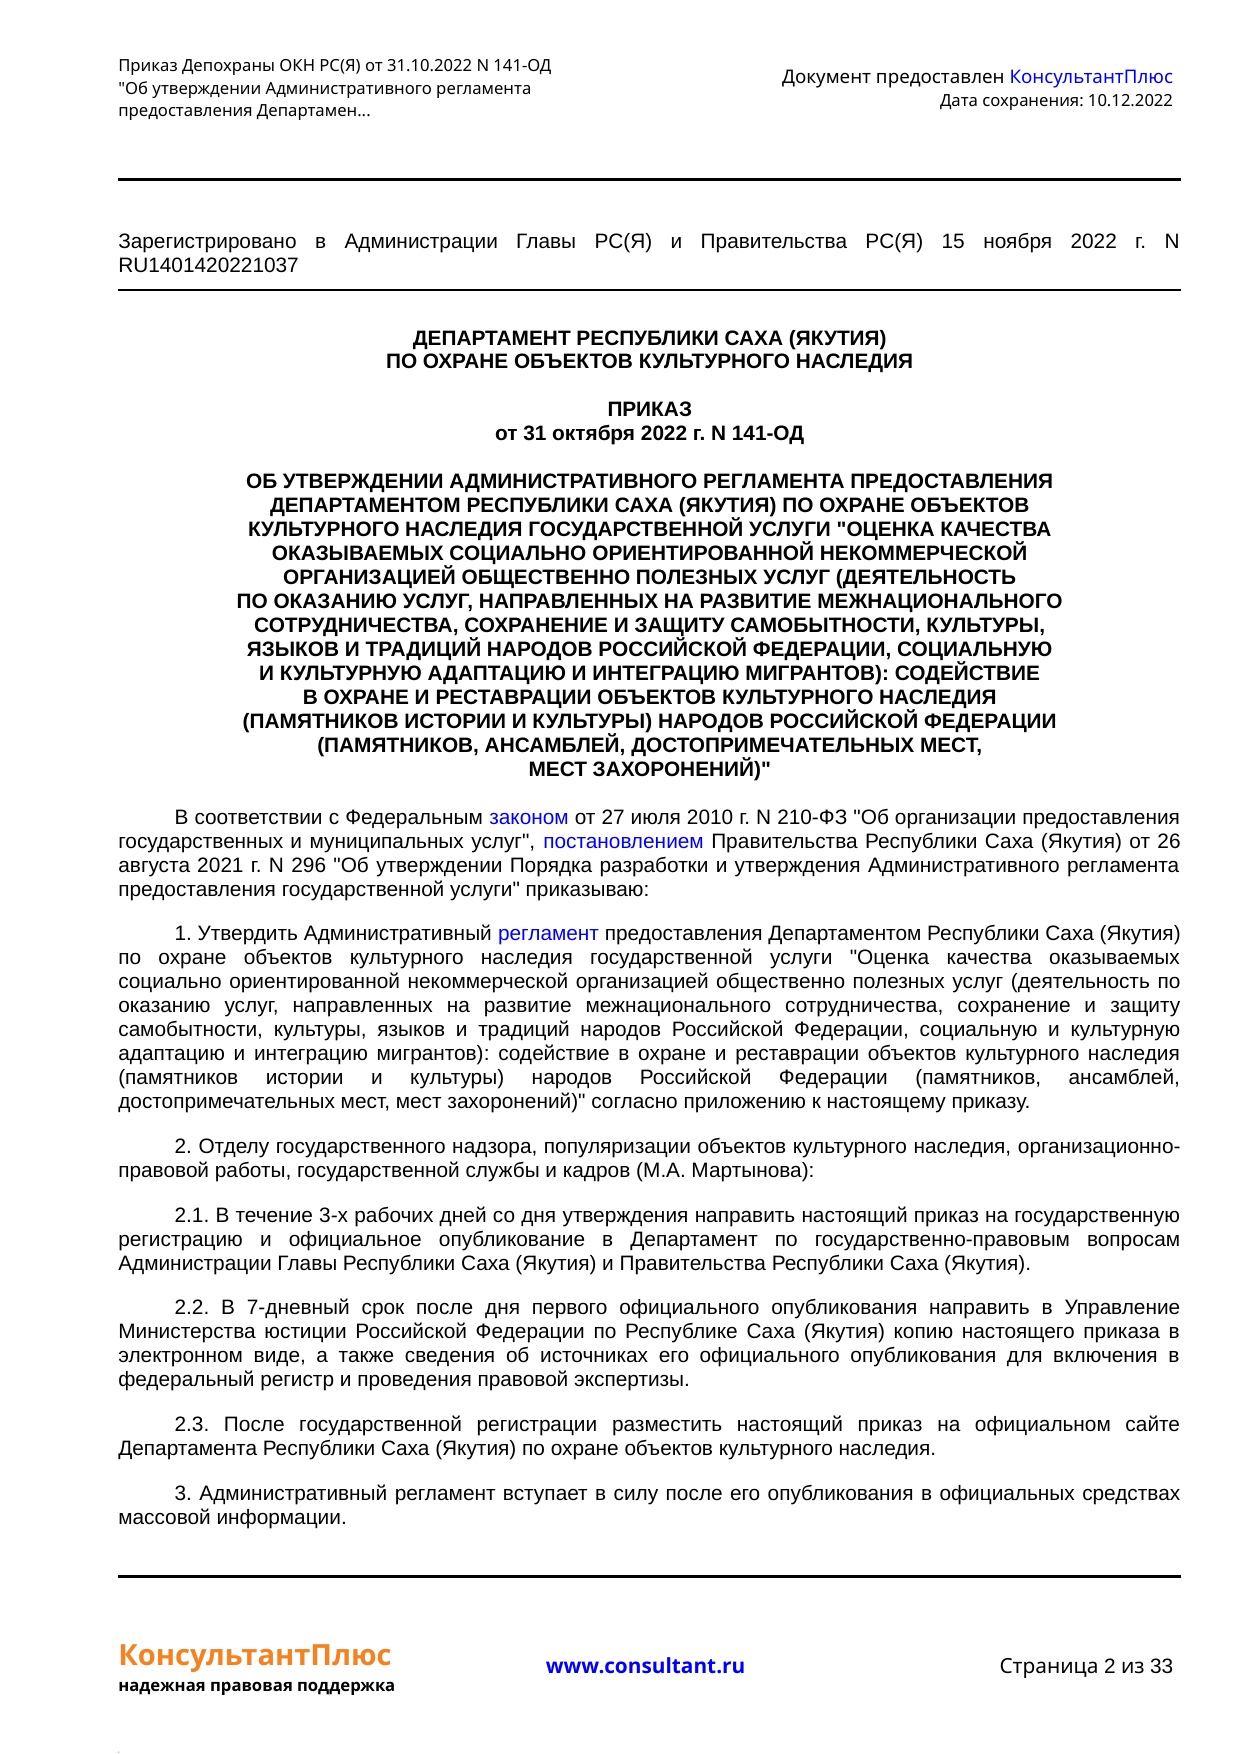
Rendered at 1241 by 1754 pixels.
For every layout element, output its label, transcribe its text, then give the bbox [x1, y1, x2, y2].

text В соответствии с Федеральным законом от 27 июля 2010 г. N 210-ФЗ "Об организации предоставления государственных и муниципальных услуг", постановлением Правительства Республики Саха (Якутия) от 26 августа 2021 г. N 296 "Об утверждении Порядка разработки и утверждения Административного регламента предоставления государственной услуги" приказываю: [118, 804, 1181, 900]
title ДЕПАРТАМЕНТОМ РЕСПУБЛИКИ САХА (ЯКУТИЯ) ПО ОХРАНЕ ОБЪЕКТОВ [118, 493, 1181, 517]
title ОКАЗЫВАЕМЫХ СОЦИАЛЬНО ОРИЕНТИРОВАННОЙ НЕКОММЕРЧЕСКОЙ [118, 541, 1181, 565]
text 3. Административный регламент вступает в силу после его опубликования в официальных средствах массовой информации. [118, 1481, 1181, 1528]
text 2. Отделу государственного надзора, популяризации объектов культурного наследия, организационно-правовой работы, государственной службы и кадров (М.А. Мартынова): [118, 1134, 1181, 1182]
title КУЛЬТУРНОГО НАСЛЕДИЯ ГОСУДАРСТВЕННОЙ УСЛУГИ "ОЦЕНКА КАЧЕСТВА [118, 517, 1181, 541]
title ЯЗЫКОВ И ТРАДИЦИЙ НАРОДОВ РОССИЙСКОЙ ФЕДЕРАЦИИ, СОЦИАЛЬНУЮ [118, 637, 1181, 661]
title ДЕПАРТАМЕНТ РЕСПУБЛИКИ САХА (ЯКУТИЯ) [118, 325, 1181, 349]
title (ПАМЯТНИКОВ ИСТОРИИ И КУЛЬТУРЫ) НАРОДОВ РОССИЙСКОЙ ФЕДЕРАЦИИ [118, 709, 1181, 733]
title ОБ УТВЕРЖДЕНИИ АДМИНИСТРАТИВНОГО РЕГЛАМЕНТА ПРЕДОСТАВЛЕНИЯ [118, 469, 1181, 493]
text 2.1. В течение 3-х рабочих дней со дня утверждения направить настоящий приказ на государственную регистрацию и официальное опубликование в Департамент по государственно-правовым вопросам Администрации Главы Республики Саха (Якутия) и Правительства Республики Саха (Якутия). [118, 1202, 1181, 1274]
text 2.2. В 7-дневный срок после дня первого официального опубликования направить в Управление Министерства юстиции Российской Федерации по Республике Саха (Якутия) копию настоящего приказа в электронном виде, а также сведения об источниках его официального опубликования для включения в федеральный регистр и проведения правовой экспертизы. [118, 1295, 1181, 1391]
title ОРГАНИЗАЦИЕЙ ОБЩЕСТВЕННО ПОЛЕЗНЫХ УСЛУГ (ДЕЯТЕЛЬНОСТЬ [118, 565, 1181, 589]
title СОТРУДНИЧЕСТВА, СОХРАНЕНИЕ И ЗАЩИТУ САМОБЫТНОСТИ, КУЛЬТУРЫ, [118, 613, 1181, 637]
title ПО ОКАЗАНИЮ УСЛУГ, НАПРАВЛЕННЫХ НА РАЗВИТИЕ МЕЖНАЦИОНАЛЬНОГО [118, 589, 1181, 613]
title от 31 октября 2022 г. N 141-ОД [118, 421, 1181, 445]
text 2.3. После государственной регистрации разместить настоящий приказ на официальном сайте Департамента Республики Саха (Якутия) по охране объектов культурного наследия. [118, 1412, 1181, 1460]
title ПО ОХРАНЕ ОБЪЕКТОВ КУЛЬТУРНОГО НАСЛЕДИЯ [118, 349, 1181, 373]
text Зарегистрировано в Администрации Главы РС(Я) и Правительства РС(Я) 15 ноября 2022 г. N RU1401420221037 [118, 229, 1181, 277]
title ПРИКАЗ [118, 397, 1181, 421]
text 1. Утвердить Административный регламент предоставления Департаментом Республики Саха (Якутия) по охране объектов культурного наследия государственной услуги "Оценка качества оказываемых социально ориентированной некоммерческой организацией общественно полезных услуг (деятельность по оказанию услуг, направленных на развитие межнационального сотрудничества, сохранение и защиту самобытности, культуры, языков и традиций народов Российской Федерации, социальную и культурную адаптацию и интеграцию мигрантов): содействие в охране и реставрации объектов культурного наследия (памятников истории и культуры) народов Российской Федерации (памятников, ансамблей, достопримечательных мест, мест захоронений)" согласно приложению к настоящему приказу. [118, 921, 1181, 1113]
title МЕСТ ЗАХОРОНЕНИЙ)" [118, 757, 1181, 781]
title В ОХРАНЕ И РЕСТАВРАЦИИ ОБЪЕКТОВ КУЛЬТУРНОГО НАСЛЕДИЯ [118, 685, 1181, 709]
title (ПАМЯТНИКОВ, АНСАМБЛЕЙ, ДОСТОПРИМЕЧАТЕЛЬНЫХ МЕСТ, [118, 733, 1181, 757]
title И КУЛЬТУРНУЮ АДАПТАЦИЮ И ИНТЕГРАЦИЮ МИГРАНТОВ): СОДЕЙСТВИЕ [118, 661, 1181, 685]
